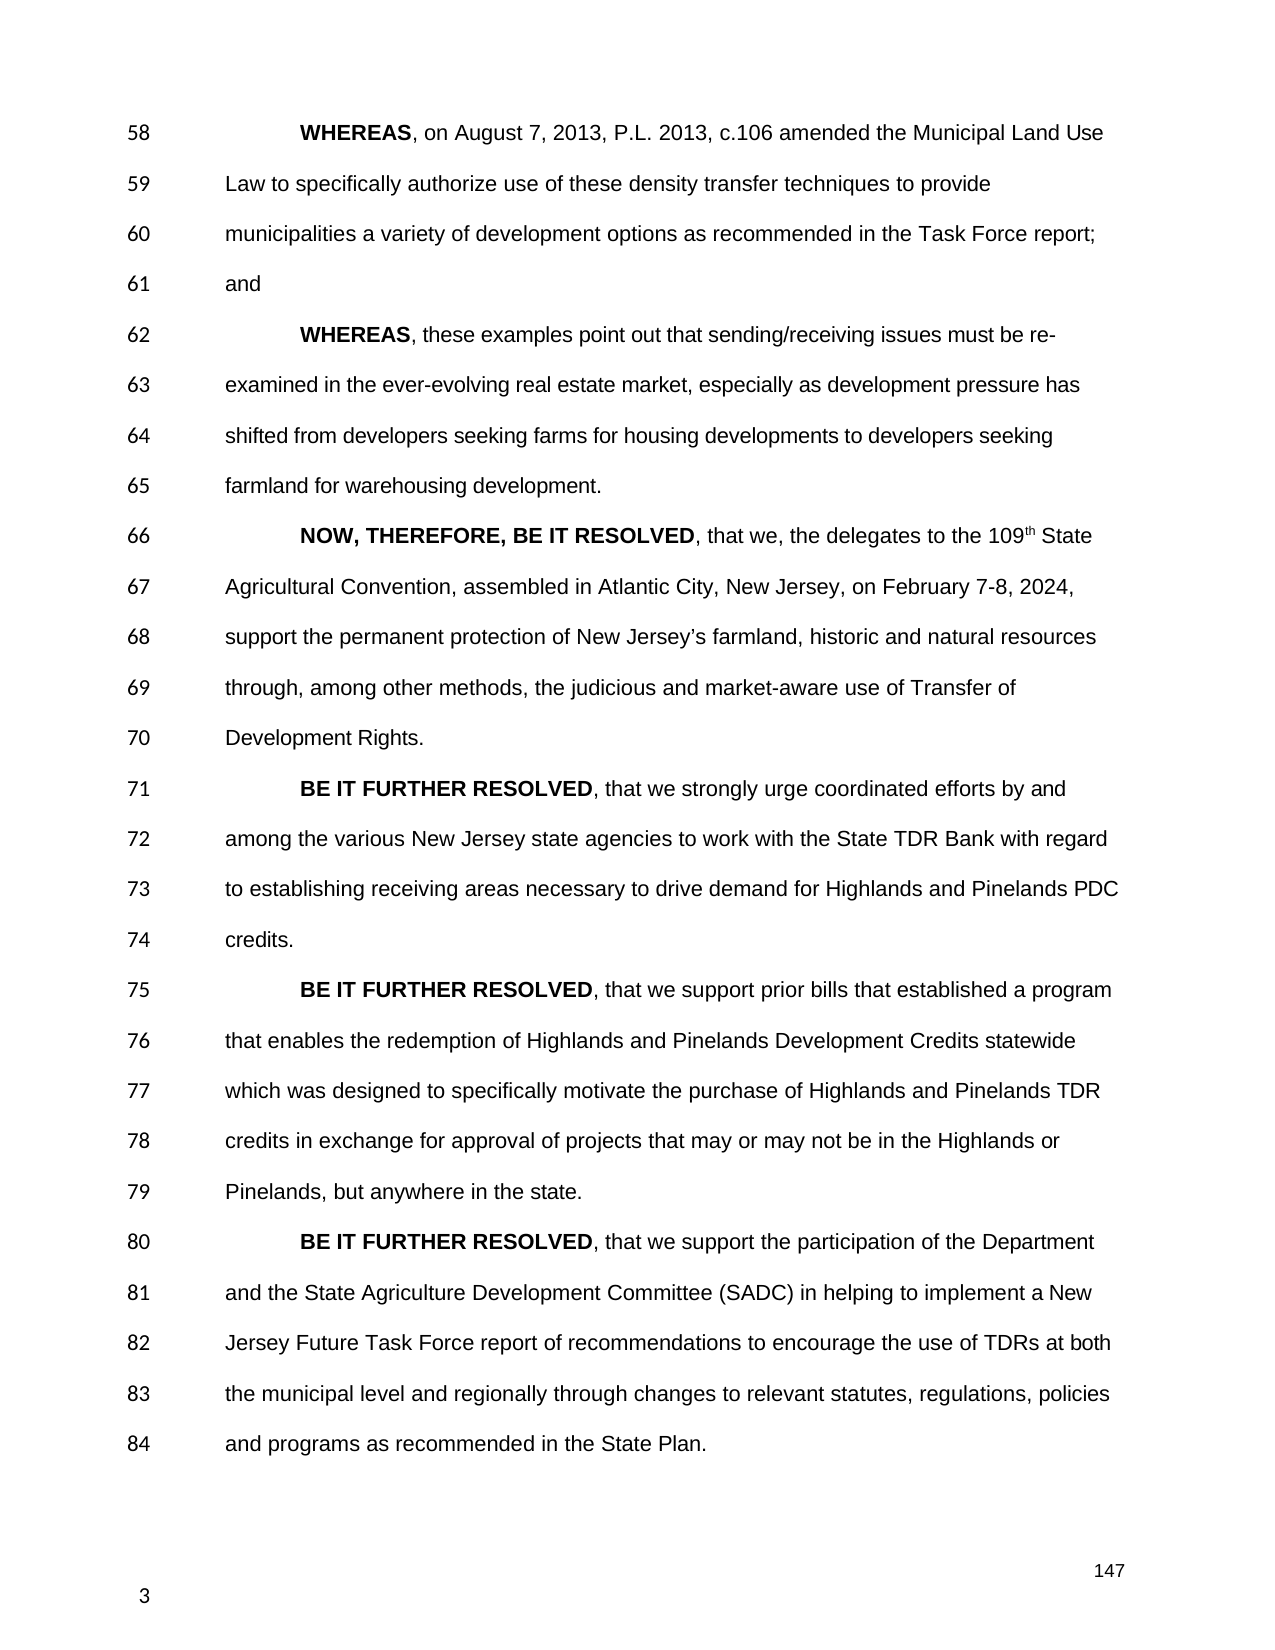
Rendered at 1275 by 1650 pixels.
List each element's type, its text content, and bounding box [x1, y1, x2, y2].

text NOW, THEREFORE, BE IT RESOLVED, that we, the delegates to the 109th State Agricultural Convention, assembled in Atlantic City, New Jersey, on February 7-8, 2024, support the permanent protection of New Jersey’s farmland, historic and natural resources through, among other methods, the judicious and market-aware use of Transfer of Development Rights. [225, 523, 1125, 750]
text BE IT FURTHER RESOLVED, that we support prior bills that established a program that enables the redemption of Highlands and Pinelands Development Credits statewide which was designed to specifically motivate the purchase of Highlands and Pinelands TDR credits in exchange for approval of projects that may or may not be in the Highlands or Pinelands, but anywhere in the state. [225, 977, 1125, 1204]
text BE IT FURTHER RESOLVED, that we strongly urge coordinated efforts by and among the various New Jersey state agencies to work with the State TDR Bank with regard to establishing receiving areas necessary to drive demand for Highlands and Pinelands PDC credits. [225, 775, 1125, 952]
text WHEREAS, on August 7, 2013, P.L. 2013, c.106 amended the Municipal Land Use Law to specifically authorize use of these density transfer techniques to provide municipalities a variety of development options as recommended in the Task Force report; and [225, 120, 1125, 296]
text WHEREAS, these examples point out that sending/receiving issues must be re-examined in the ever-evolving real estate market, especially as development pressure has shifted from developers seeking farms for housing developments to developers seeking farmland for warehousing development. [225, 322, 1125, 498]
text BE IT FURTHER RESOLVED, that we support the participation of the Department and the State Agriculture Development Committee (SADC) in helping to implement a New Jersey Future Task Force report of recommendations to encourage the use of TDRs at both the municipal level and regionally through changes to relevant statutes, regulations, policies and programs as recommended in the State Plan. [225, 1229, 1125, 1456]
